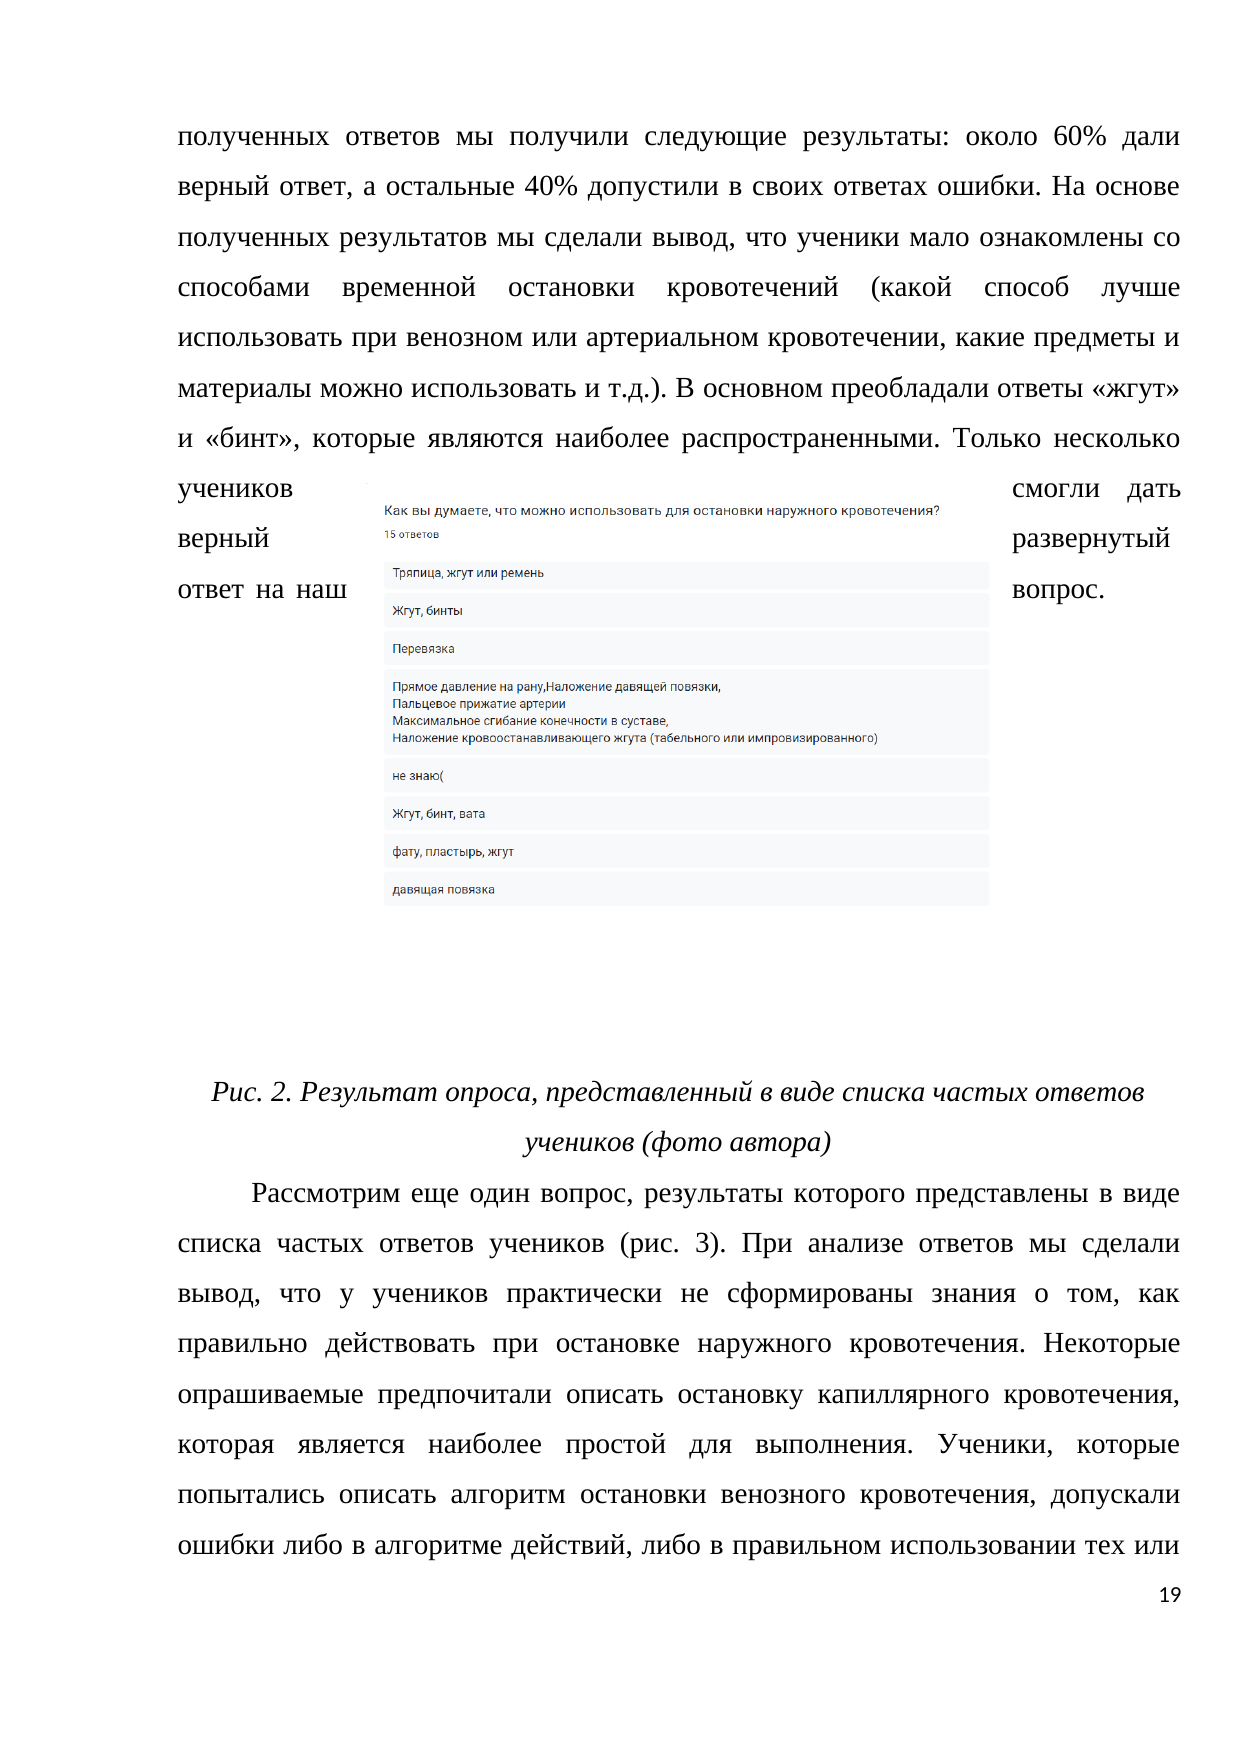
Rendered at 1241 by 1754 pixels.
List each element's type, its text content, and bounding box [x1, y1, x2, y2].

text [177, 1175, 1181, 1560]
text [177, 118, 1181, 604]
text Рис. 2. Результат опроса, представленный в виде списка частых ответов учеников (фото автора) [177, 1074, 1181, 1158]
picture [365, 483, 994, 907]
